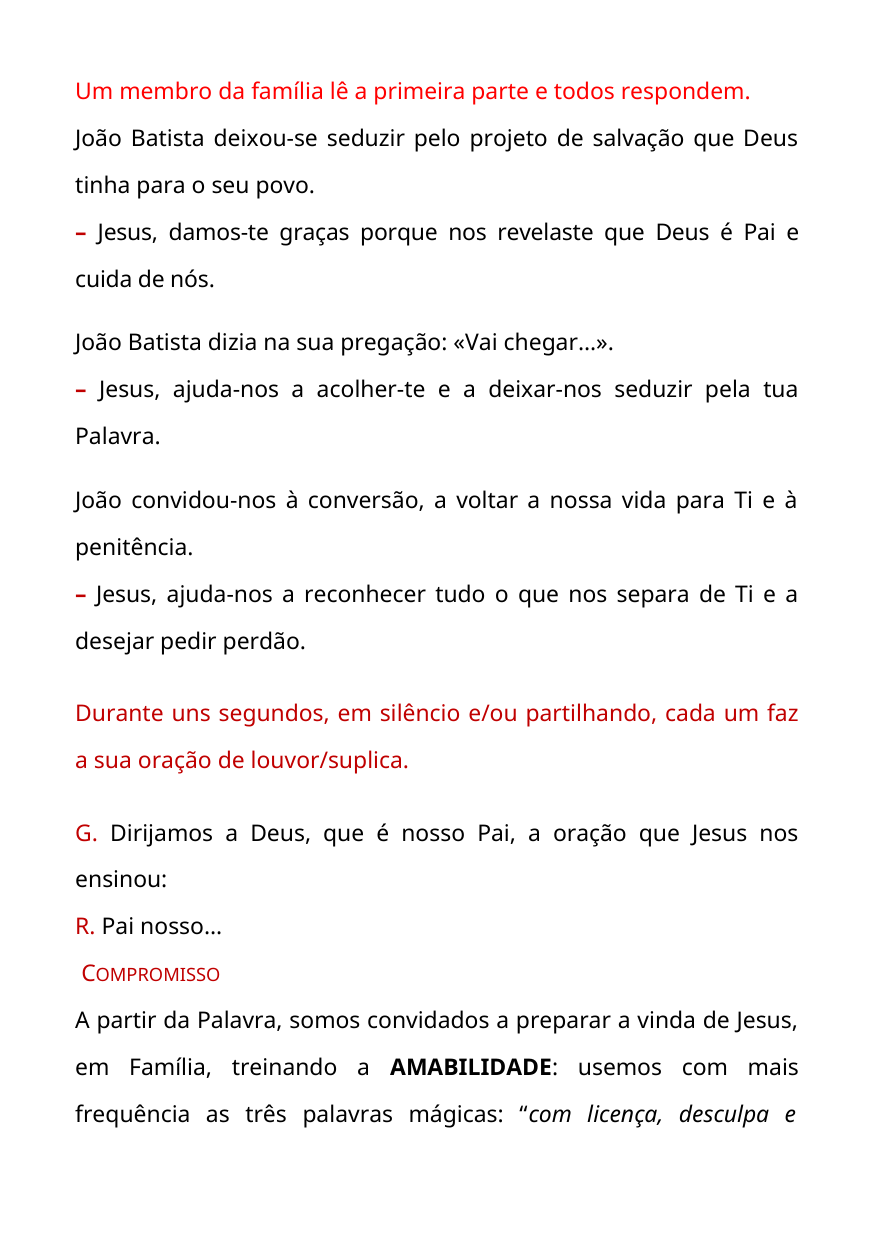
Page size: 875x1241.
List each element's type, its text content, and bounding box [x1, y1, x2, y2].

text – Jesus, ajuda-nos a acolher-te e a deixar-nos seduzir pela tua Palavra. [75, 373, 799, 451]
text João Batista dizia na sua pregação: «Vai chegar…». [75, 326, 799, 358]
text – Jesus, damos-te graças porque nos revelaste que Deus é Pai e cuida de nós. [75, 216, 799, 294]
text – Jesus, ajuda-nos a reconhecer tudo o que nos separa de Ti e a desejar pedir perdão. [75, 578, 799, 656]
text Um membro da família lê a primeira parte e todos respondem. [75, 75, 799, 106]
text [75, 1004, 799, 1129]
text R. Pai nosso… [75, 910, 799, 941]
text Compromisso [75, 957, 799, 988]
text Durante uns segundos, em silêncio e/ou partilhando, cada um faz a sua oração de louvor/suplica. [75, 697, 799, 775]
text João Batista deixou-se seduzir pelo projeto de salvação que Deus tinha para o seu povo. [75, 122, 799, 200]
text João convidou-nos à conversão, a voltar a nossa vida para Ti e à penitência. [75, 484, 799, 562]
text G. Dirijamos a Deus, que é nosso Pai, a oração que Jesus nos ensinou: [75, 816, 799, 894]
